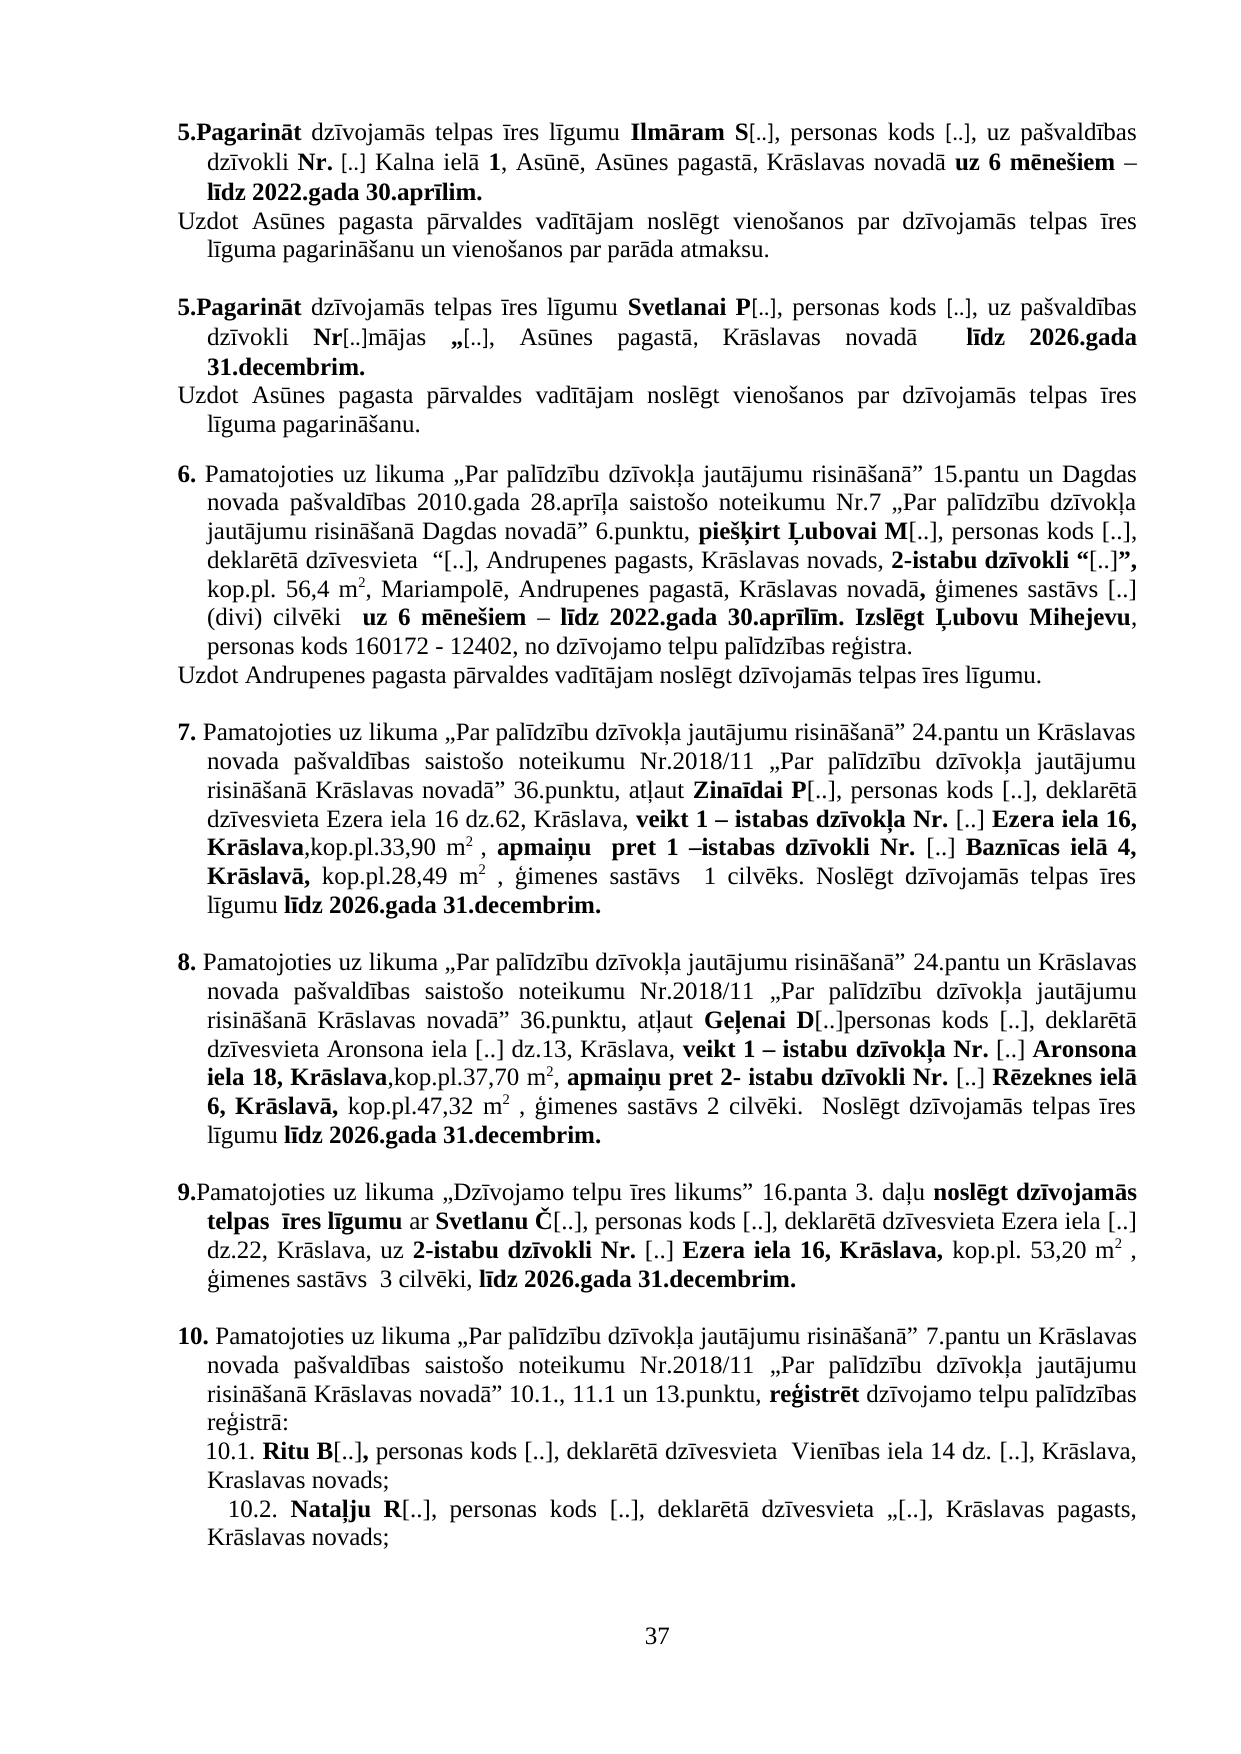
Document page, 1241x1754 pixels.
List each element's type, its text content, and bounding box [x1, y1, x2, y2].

text 7. Pamatojoties uz likuma „Par palīdzību dzīvokļa jautājumu risināšanā” 24.pantu un Krāslavas novada pašvaldības saistošo noteikumu Nr.2018/11 „Par palīdzību dzīvokļa jautājumu risināšanā Krāslavas novadā” 36.punktu, atļaut Zinaīdai P[..], personas kods [..], deklarētā dzīvesvieta Ezera iela 16 dz.62, Krāslava, veikt 1 – istabas dzīvokļa Nr. [..] Ezera iela 16, Krāslava,kop.pl.33,90 m2 , apmaiņu pret 1 –istabas dzīvokli Nr. [..] Baznīcas ielā 4, Krāslavā, kop.pl.28,49 m2 , ģimenes sastāvs 1 cilvēks. Noslēgt dzīvojamās telpas īres līgumu līdz 2026.gada 31.decembrim. [177, 863, 1137, 1064]
text Uzdot Asūnes pagasta pārvaldes vadītājam noslēgt vienošanos par dzīvojamās telpas īres līguma pagarināšanu. [177, 177, 1137, 234]
text 4.Pagarināt dzīvojamās telpas īres līgumu Aināram L[..], personas kods [..], uz pašvaldības dzīvokli Nr. [..] Kalna ielā 3, Asūnē, Asūnes pagastā, Krāslavas novadā uz 1 gadu – līdz 2022.gada 31.oktobrim. [177, 89, 1137, 177]
text Uzdot Asūnes pagasta pārvaldes vadītājam noslēgt vienošanos par dzīvojamās telpas īres līguma pagarināšanu. [177, 526, 1137, 584]
text 10. Pamatojoties uz likuma „Par palīdzību dzīvokļa jautājumu risināšanā” 7.pantu un Krāslavas novada pašvaldības saistošo noteikumu Nr.2018/11 „Par palīdzību dzīvokļa jautājumu risināšanā Krāslavas novadā” 10.1., 11.1 un 13.punktu, reģistrēt dzīvojamo telpu palīdzības reģistrā: [177, 1467, 1137, 1582]
text 9.Pamatojoties uz likuma „Dzīvojamo telpu īres likums” 16.panta 3. daļu noslēgt dzīvojamās telpas īres līgumu ar Svetlanu Č[..], personas kods [..], deklarētā dzīvesvieta Ezera iela [..] dz.22, Krāslava, uz 2-istabu dzīvokli Nr. [..] Ezera iela 16, Krāslava, kop.pl. 53,20 m2 , ģimenes sastāvs 3 cilvēki, līdz 2026.gada 31.decembrim. [177, 1323, 1137, 1438]
text 6. Pamatojoties uz likuma „Par palīdzību dzīvokļa jautājumu risināšanā” 15.pantu un Dagdas novada pašvaldības 2010.gada 28.aprīļa saistošo noteikumu Nr.7 „Par palīdzību dzīvokļa jautājumu risināšanā Dagdas novadā” 6.punktu, piešķirt Ļubovai M[..], personas kods [..], deklarētā dzīvesvieta “[..], Andrupenes pagasts, Krāslavas novads, 2-istabu dzīvokli “[..]”, kop.pl. 56,4 m2, Mariampolē, Andrupenes pagastā, Krāslavas novadā, ģimenes sastāvs [..] (divi) cilvēki uz 6 mēnešiem – līdz 2022.gada 30.aprīlīm. Izslēgt Ļubovu Mihejevu, personas kods 160172 - 12402, no dzīvojamo telpu palīdzības reģistra. [177, 604, 1137, 806]
text 5.Pagarināt dzīvojamās telpas īres līgumu Ilmāram S[..], personas kods [..], uz pašvaldības dzīvokli Nr. [..] Kalna ielā 1, Asūnē, Asūnes pagastā, Krāslavas novadā uz 6 mēnešiem – līdz 2022.gada 30.aprīlim. [177, 263, 1137, 352]
text Uzdot Andrupenes pagasta pārvaldes vadītājam noslēgt dzīvojamās telpas īres līgumu. [177, 806, 1137, 834]
text 5.Pagarināt dzīvojamās telpas īres līgumu Svetlanai P[..], personas kods [..], uz pašvaldības dzīvokli Nr[..]mājas „[..], Asūnes pagastā, Krāslavas novadā līdz 2026.gada 31.decembrim. [177, 438, 1137, 526]
text 8. Pamatojoties uz likuma „Par palīdzību dzīvokļa jautājumu risināšanā” 24.pantu un Krāslavas novada pašvaldības saistošo noteikumu Nr.2018/11 „Par palīdzību dzīvokļa jautājumu risināšanā Krāslavas novadā” 36.punktu, atļaut Geļenai D[..]personas kods [..], deklarētā dzīvesvieta Aronsona iela [..] dz.13, Krāslava, veikt 1 – istabu dzīvokļa Nr. [..] Aronsona iela 18, Krāslava,kop.pl.37,70 m2, apmaiņu pret 2- istabu dzīvokli Nr. [..] Rēzeknes ielā 6, Krāslavā, kop.pl.47,32 m2 , ģimenes sastāvs 2 cilvēki. Noslēgt dzīvojamās telpas īres līgumu līdz 2026.gada 31.decembrim. [177, 1093, 1137, 1294]
text Uzdot Asūnes pagasta pārvaldes vadītājam noslēgt vienošanos par dzīvojamās telpas īres līguma pagarināšanu un vienošanos par parāda atmaksu. [177, 352, 1137, 409]
